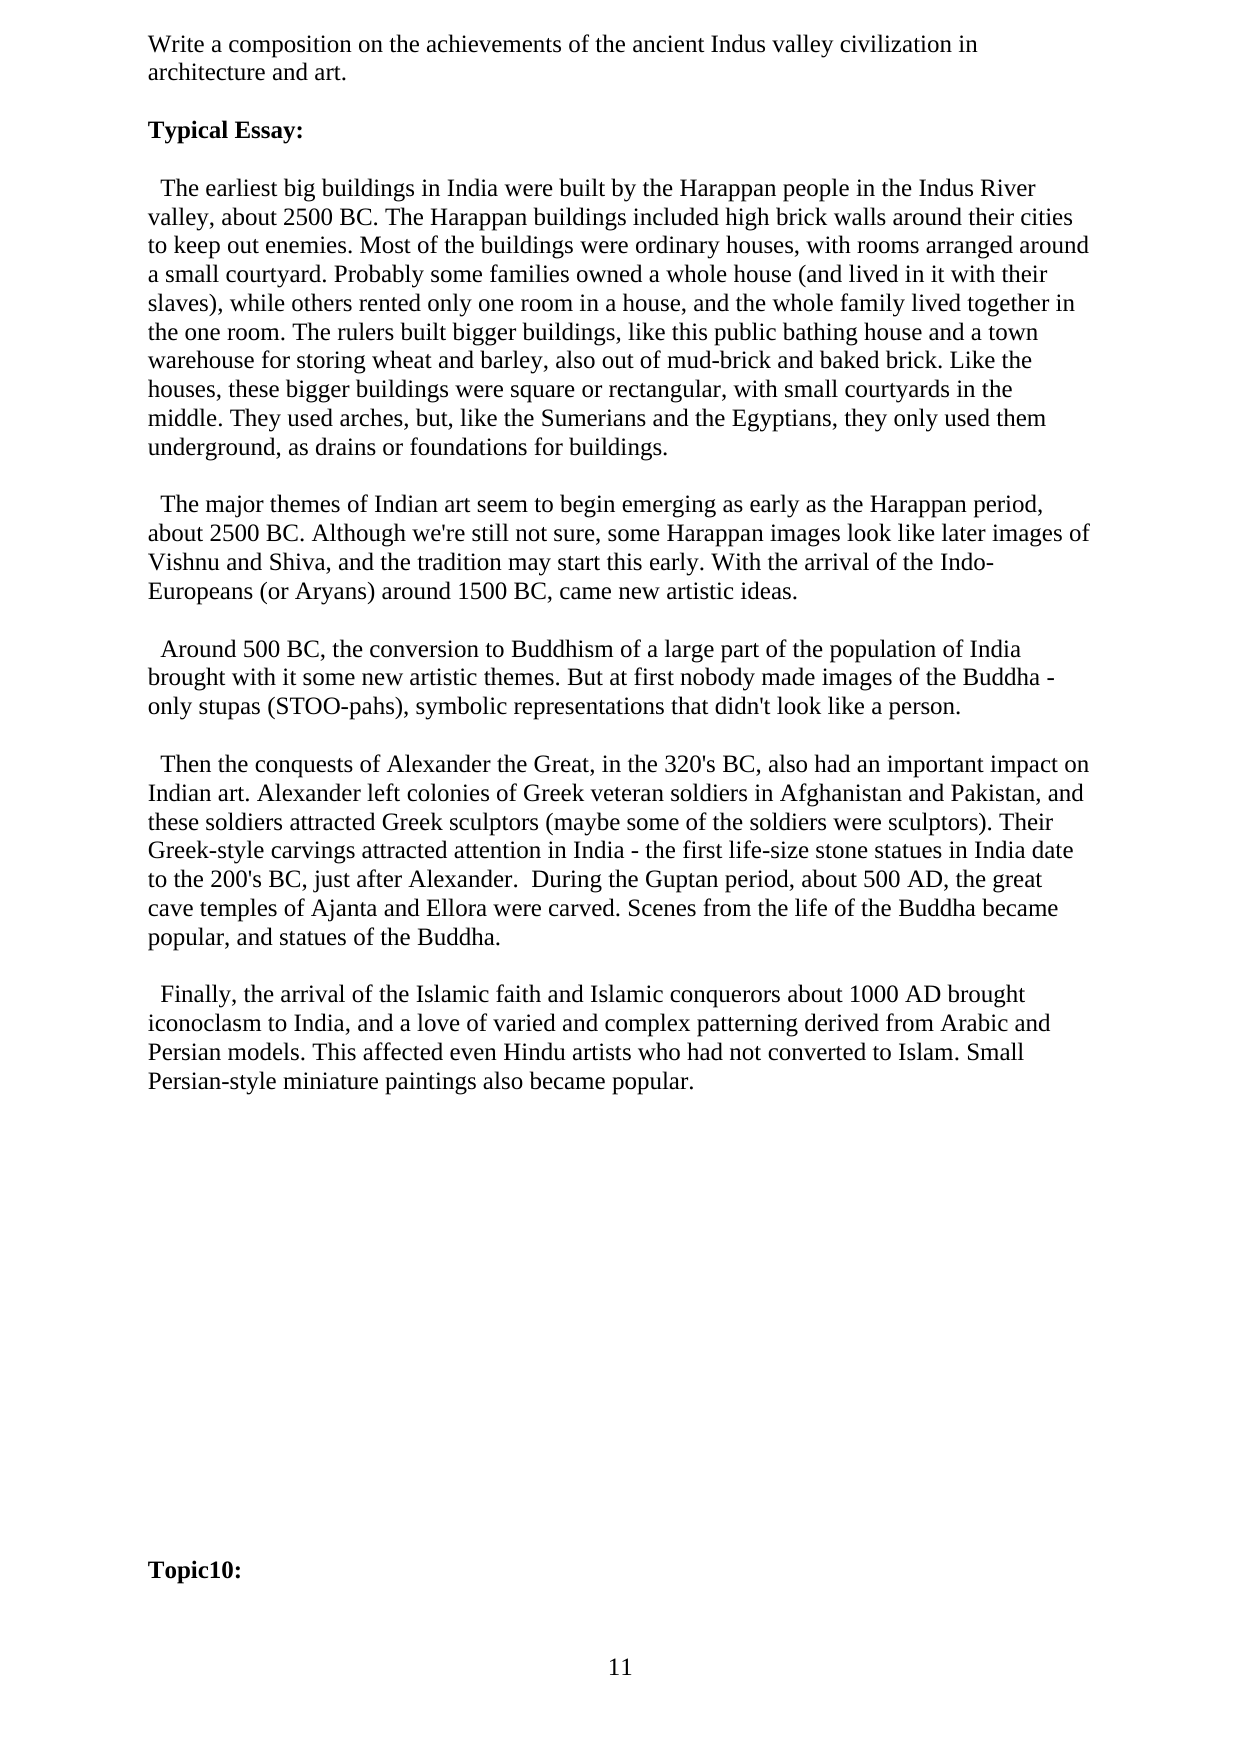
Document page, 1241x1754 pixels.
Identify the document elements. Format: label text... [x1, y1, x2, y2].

text Finally, the arrival of the Islamic faith and Islamic conquerors about 1000 AD brought iconoclasm to India, and a love of varied and complex patterning derived from Arabic and Persian models. This affected even Hindu artists who had not converted to Islam. Small Persian-style miniature paintings also became popular. [148, 979, 1093, 1094]
text Then the conquests of Alexander the Great, in the 320's BC, also had an important impact on Indian art. Alexander left colonies of Greek veteran soldiers in Afghanistan and Pakistan, and these soldiers attracted Greek sculptors (maybe some of the soldiers were sculptors). Their Greek-style carvings attracted attention in India - the first life-size stone statues in India date to the 200's BC, just after Alexander. During the Guptan period, about 500 AD, the great cave temples of Ajanta and Ellora were carved. Scenes from the life of the Buddha became popular, and statues of the Buddha. [148, 749, 1093, 950]
text Typical Essay: [148, 115, 1093, 144]
text The major themes of Indian art seem to begin emerging as early as the Harappan period, about 2500 BC. Although we're still not sure, some Harappan images look like later images of Vishnu and Shiva, and the tradition may start this early. With the arrival of the Indo-Europeans (or Aryans) around 1500 BC, came new artistic ideas. [148, 489, 1093, 604]
text The earliest big buildings in India were built by the Harappan people in the Indus River valley, about 2500 BC. The Harappan buildings included high brick walls around their cities to keep out enemies. Most of the buildings were ordinary houses, with rooms arranged around a small courtyard. Probably some families owned a whole house (and lived in it with their slaves), while others rented only one room in a house, and the whole family lived together in the one room. The rulers built bigger buildings, like this public bathing house and a town warehouse for storing wheat and barley, also out of mud-brick and baked brick. Like the houses, these bigger buildings were square or rectangular, with small courtyards in the middle. They used arches, but, like the Sumerians and the Egyptians, they only used them underground, as drains or foundations for buildings. [148, 173, 1093, 460]
text Topic10: [148, 1555, 1093, 1584]
text Around 500 BC, the conversion to Buddhism of a large part of the population of India brought with it some new artistic themes. But at first nobody made images of the Buddha - only stupas (STOO-pahs), symbolic representations that didn't look like a person. [148, 634, 1093, 720]
text Write a composition on the achievements of the ancient Indus valley civilization in architecture and art. [148, 29, 1093, 86]
